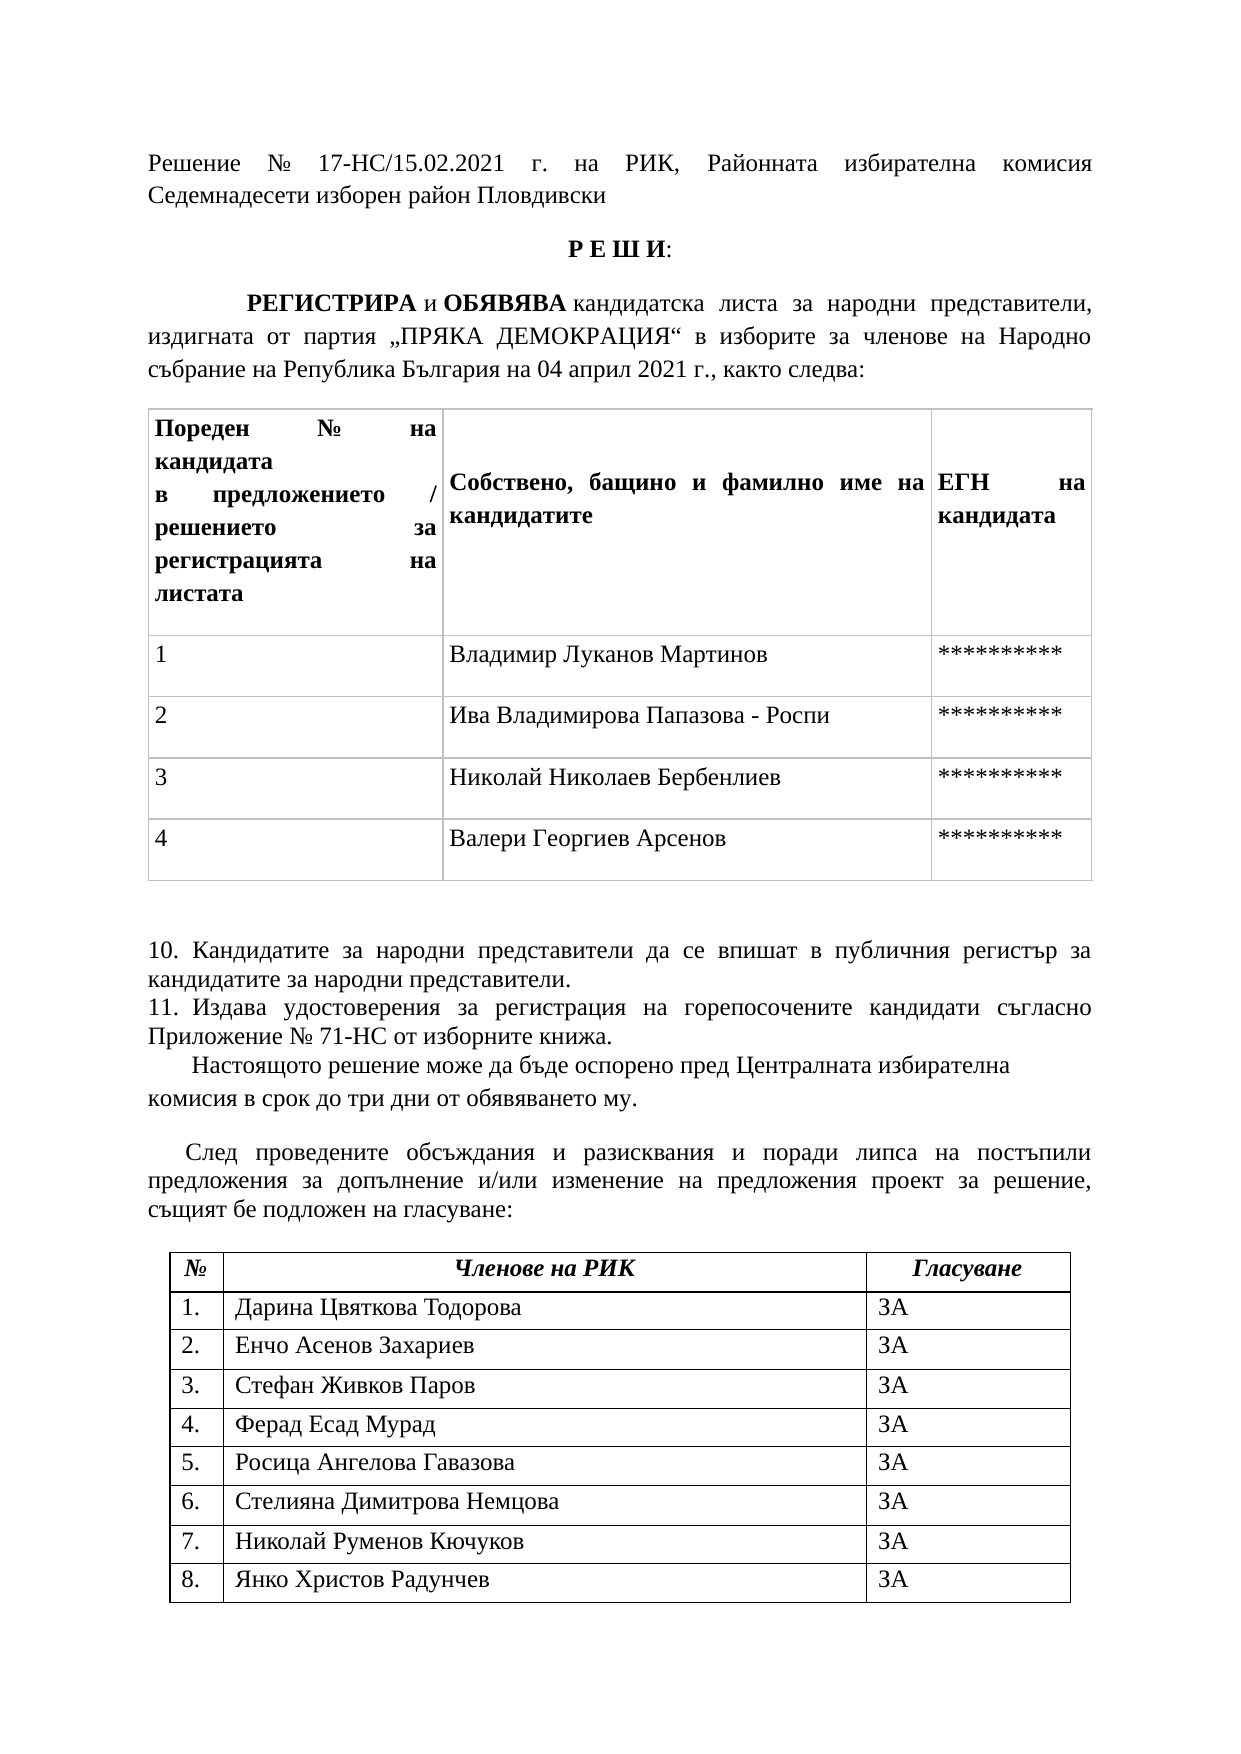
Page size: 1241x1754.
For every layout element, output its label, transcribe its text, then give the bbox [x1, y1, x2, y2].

table_cell Владимир Луканов Мартинов [444, 636, 931, 696]
list Издава удостоверения за регистрация на горепосочените кандидати съгласно Приложение № 71-НС от изборните книжа. [148, 992, 1093, 1050]
table_cell 4. [171, 1409, 223, 1446]
table_cell ЗА [867, 1293, 1070, 1329]
table_header ЕГН на кандидата [932, 410, 1091, 634]
table_cell 2. [171, 1330, 223, 1369]
table_header Пореден № на кандидата в предложението / решението за регистрацията на листата [149, 410, 442, 634]
table_cell ЗА [867, 1447, 1070, 1485]
table_cell ЗА [867, 1526, 1070, 1563]
table_cell 6. [171, 1486, 223, 1525]
table_cell 3 [149, 759, 442, 818]
table_cell Дарина Цвяткова Тодорова [224, 1293, 866, 1329]
table_header Членове на РИК [224, 1253, 866, 1291]
table_cell ЗА [867, 1564, 1070, 1602]
table_cell 4 [149, 820, 442, 879]
text РЕГИСТРИРА и ОБЯВЯВА кандидатска листа за народни представители, издигната от партия „ПРЯКА ДЕМОКРАЦИЯ“ в изборите за членове на Народно събрание на Република България на 04 април 2021 г., както следва: [148, 288, 1093, 321]
table_cell Стефан Живков Паров [224, 1370, 866, 1408]
table_cell ********** [932, 636, 1091, 696]
table_cell 1. [171, 1293, 223, 1329]
table_cell ********** [932, 697, 1091, 757]
table_cell 7. [171, 1526, 223, 1563]
table_cell Росица Ангелова Гавазова [224, 1447, 866, 1485]
table_cell ЗА [867, 1486, 1070, 1525]
table_cell 1 [149, 636, 442, 696]
table_cell Николай Николаев Бербенлиев [444, 759, 931, 818]
table_cell Стелияна Димитрова Немцова [224, 1486, 866, 1525]
list Кандидатите за народни представители да се впишат в публичния регистър за кандидатите за народни представители. [148, 935, 1093, 992]
table_header Гласуване [867, 1253, 1070, 1291]
text След проведените обсъждания и разисквания и поради липса на постъпили предложения за допълнение и/или изменение на предложения проект за решение, същият бе подложен на гласуване: [148, 1137, 1093, 1223]
text Р Е Ш И: [148, 234, 1093, 263]
table_header № [171, 1253, 223, 1291]
table_cell 5. [171, 1447, 223, 1485]
table_cell Валери Георгиев Арсенов [444, 820, 931, 879]
table_cell ЗА [867, 1330, 1070, 1369]
table_cell ЗА [867, 1370, 1070, 1408]
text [148, 148, 1093, 209]
table_cell 3. [171, 1370, 223, 1408]
table_cell Енчо Асенов Захариев [224, 1330, 866, 1369]
table_cell Николай Руменов Кючуков [224, 1526, 866, 1563]
table_header Собствено, бащино и фамилно име на кандидатите [444, 410, 931, 634]
table_cell Ферад Есад Мурад [224, 1409, 866, 1446]
table_cell Янко Христов Радунчев [224, 1564, 866, 1602]
text РЕГИСТРИРА и ОБЯВЯВА кандидатска листа за народни представители, издигната от партия „ПРЯКА ДЕМОКРАЦИЯ“ в изборите за членове на Народно събрание на Република България на 04 април 2021 г., както следва: [148, 350, 1093, 383]
table_cell ЗА [867, 1409, 1070, 1446]
table_cell Ива Владимирова Папазова - Роспи [444, 697, 931, 757]
table_cell 2 [149, 697, 442, 757]
table_cell ********** [932, 759, 1091, 818]
text Настоящото решение може да бъде оспорено пред Централната избирателна комисия в срок до три дни от обявяването му. [148, 1050, 1093, 1112]
table_cell ********** [932, 820, 1091, 879]
table_cell 8. [171, 1564, 223, 1602]
